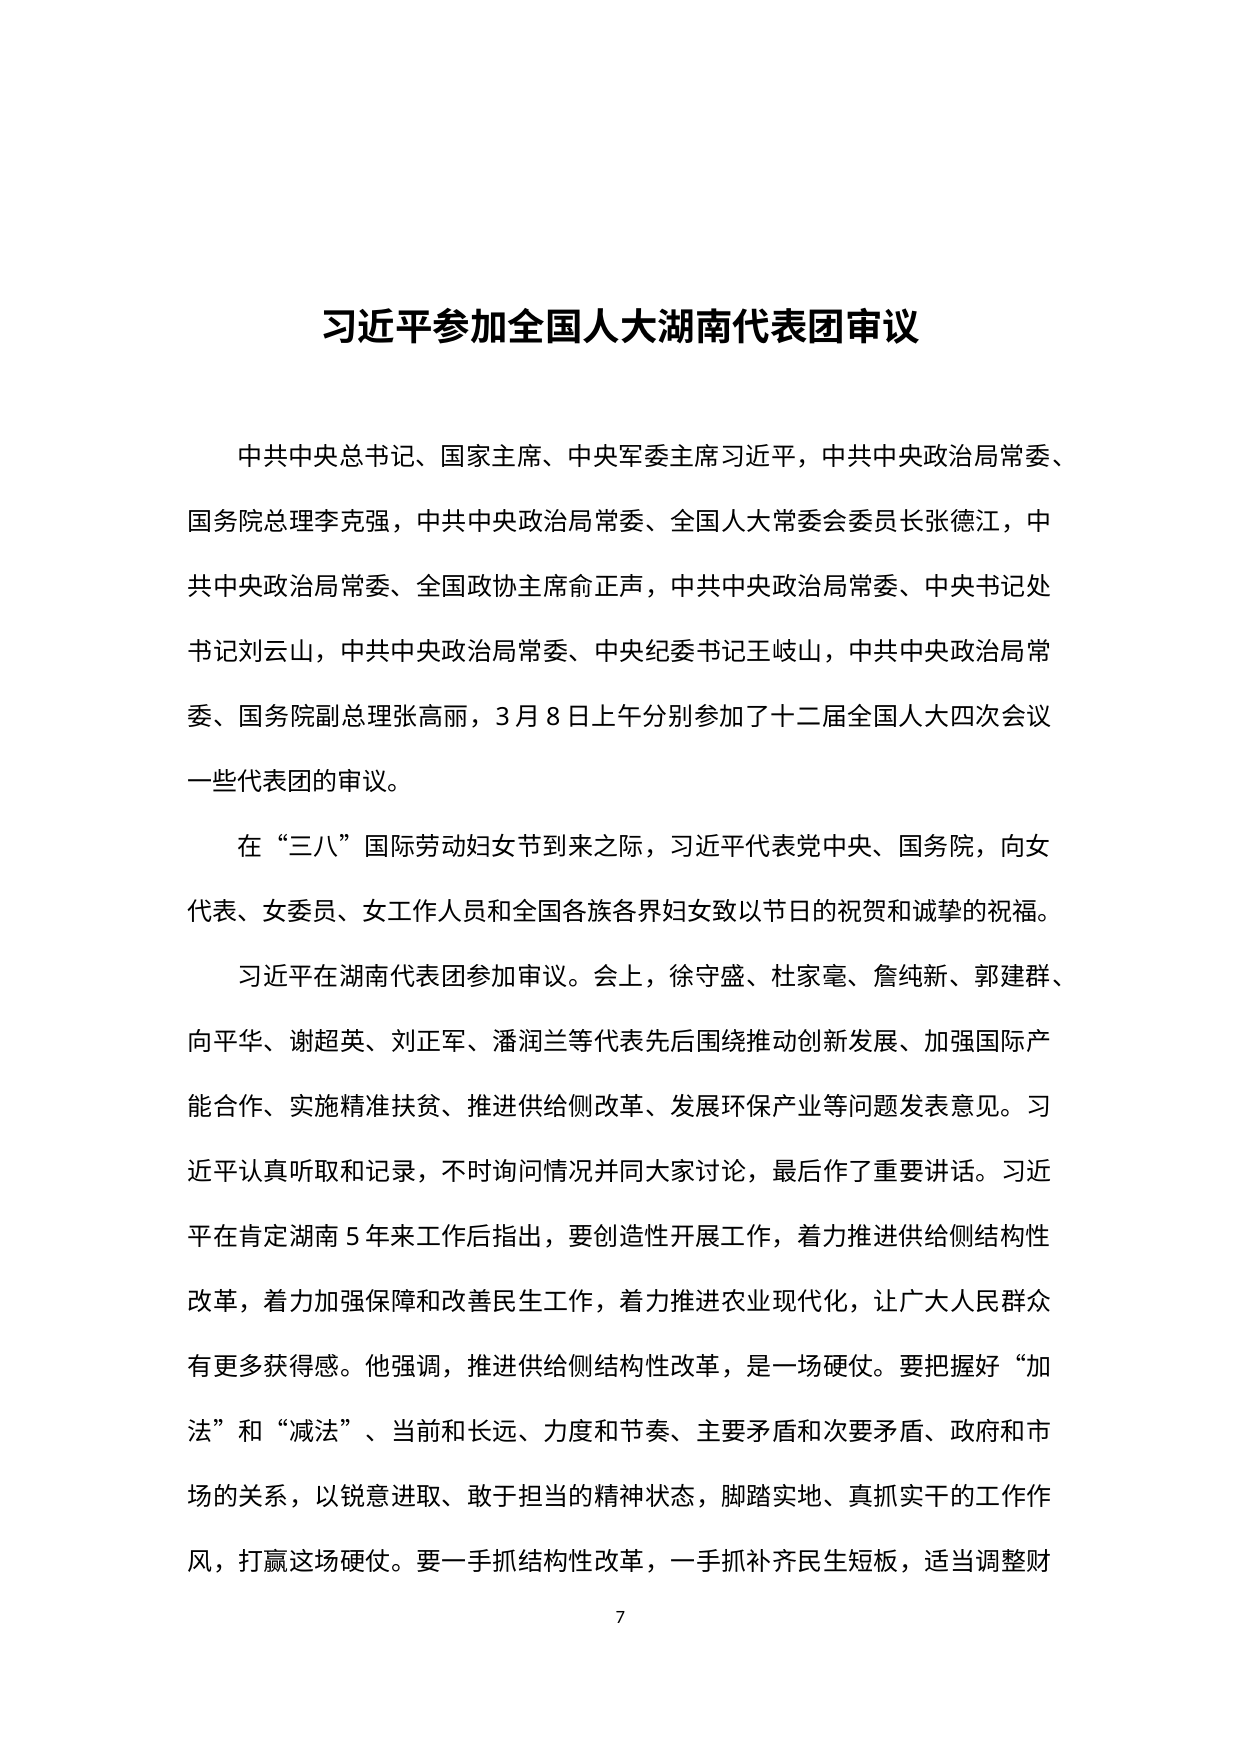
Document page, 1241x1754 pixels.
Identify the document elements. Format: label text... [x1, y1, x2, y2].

text 在“三八”国际劳动妇女节到来之际，习近平代表党中央、国务院，向女代表、女委员、女工作人员和全国各族各界妇女致以节日的祝贺和诚挚的祝福。 [187, 812, 1053, 942]
text 习近平参加全国人大湖南代表团审议 [187, 292, 1053, 357]
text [187, 942, 1053, 1592]
text 中共中央总书记、国家主席、中央军委主席习近平，中共中央政治局常委、国务院总理李克强，中共中央政治局常委、全国人大常委会委员长张德江，中共中央政治局常委、全国政协主席俞正声，中共中央政治局常委、中央书记处书记刘云山，中共中央政治局常委、中央纪委书记王岐山，中共中央政治局常委、国务院副总理张高丽，3月8日上午分别参加了十二届全国人大四次会议一些代表团的审议。 [187, 422, 1053, 812]
